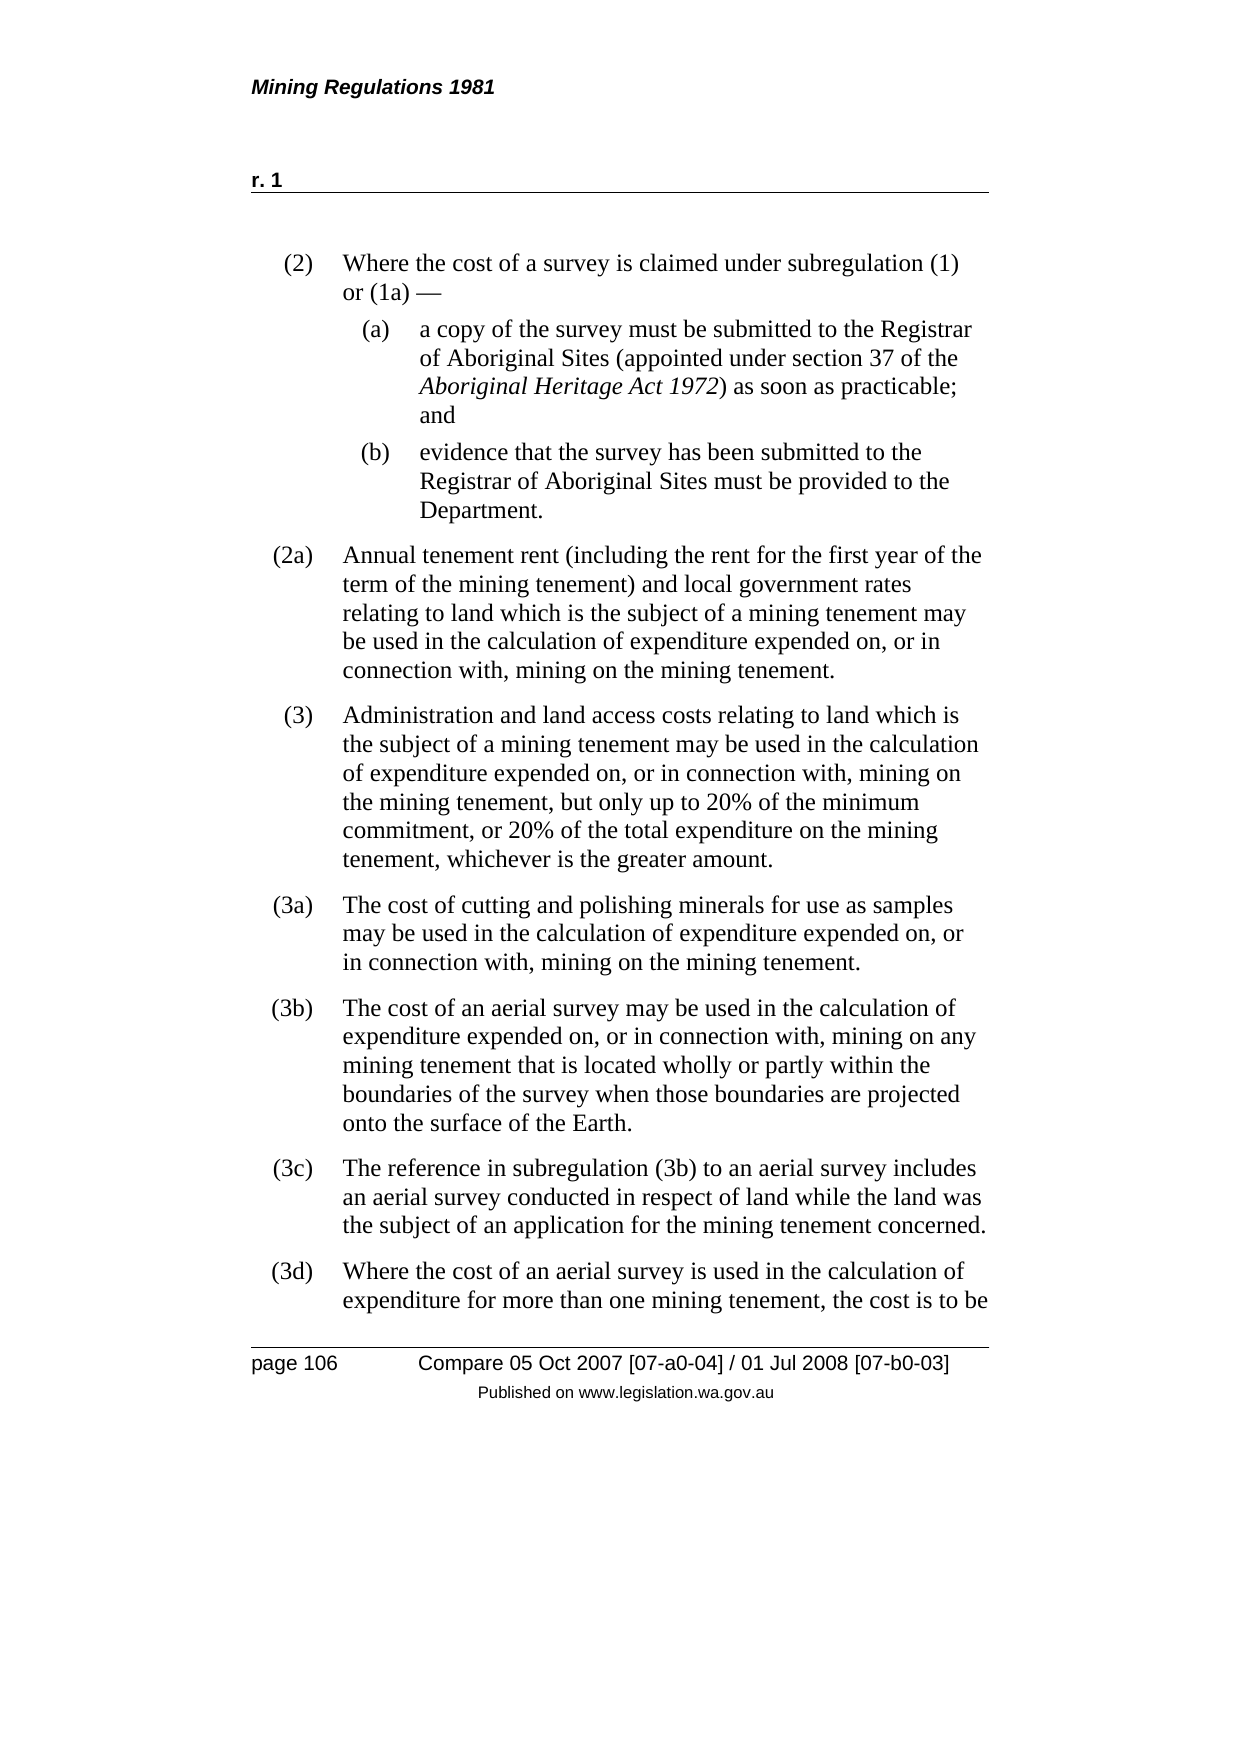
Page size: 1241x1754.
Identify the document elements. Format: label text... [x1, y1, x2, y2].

text (3c) The reference in subregulation (3b) to an aerial survey includes an aerial survey conducted in respect of land while the land was the subject of an application for the mining tenement concerned. [251, 1153, 989, 1239]
text (a) a copy of the survey must be submitted to the Registrar of Aboriginal Sites (appointed under section 37 of the Aboriginal Heritage Act 1972) as soon as practicable; and [251, 314, 989, 429]
text (2a) Annual tenement rent (including the rent for the first year of the term of the mining tenement) and local government rates relating to land which is the subject of a mining tenement may be used in the calculation of expenditure expended on, or in connection with, mining on the mining tenement. [251, 540, 989, 684]
text (3b) The cost of an aerial survey may be used in the calculation of expenditure expended on, or in connection with, mining on any mining tenement that is located wholly or partly within the boundaries of the survey when those boundaries are projected onto the surface of the Earth. [251, 993, 989, 1136]
text (3a) The cost of cutting and polishing minerals for use as samples may be used in the calculation of expenditure expended on, or in connection with, mining on the mining tenement. [251, 890, 989, 976]
text (b) evidence that the survey has been submitted to the Registrar of Aboriginal Sites must be provided to the Department. [251, 437, 989, 523]
text (2) Where the cost of a survey is claimed under subregulation (1) or (1a) — [251, 248, 989, 306]
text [251, 1256, 989, 1313]
text (3) Administration and land access costs relating to land which is the subject of a mining tenement may be used in the calculation of expenditure expended on, or in connection with, mining on the mining tenement, but only up to 20% of the minimum commitment, or 20% of the total expenditure on the mining tenement, whichever is the greater amount. [251, 701, 989, 873]
